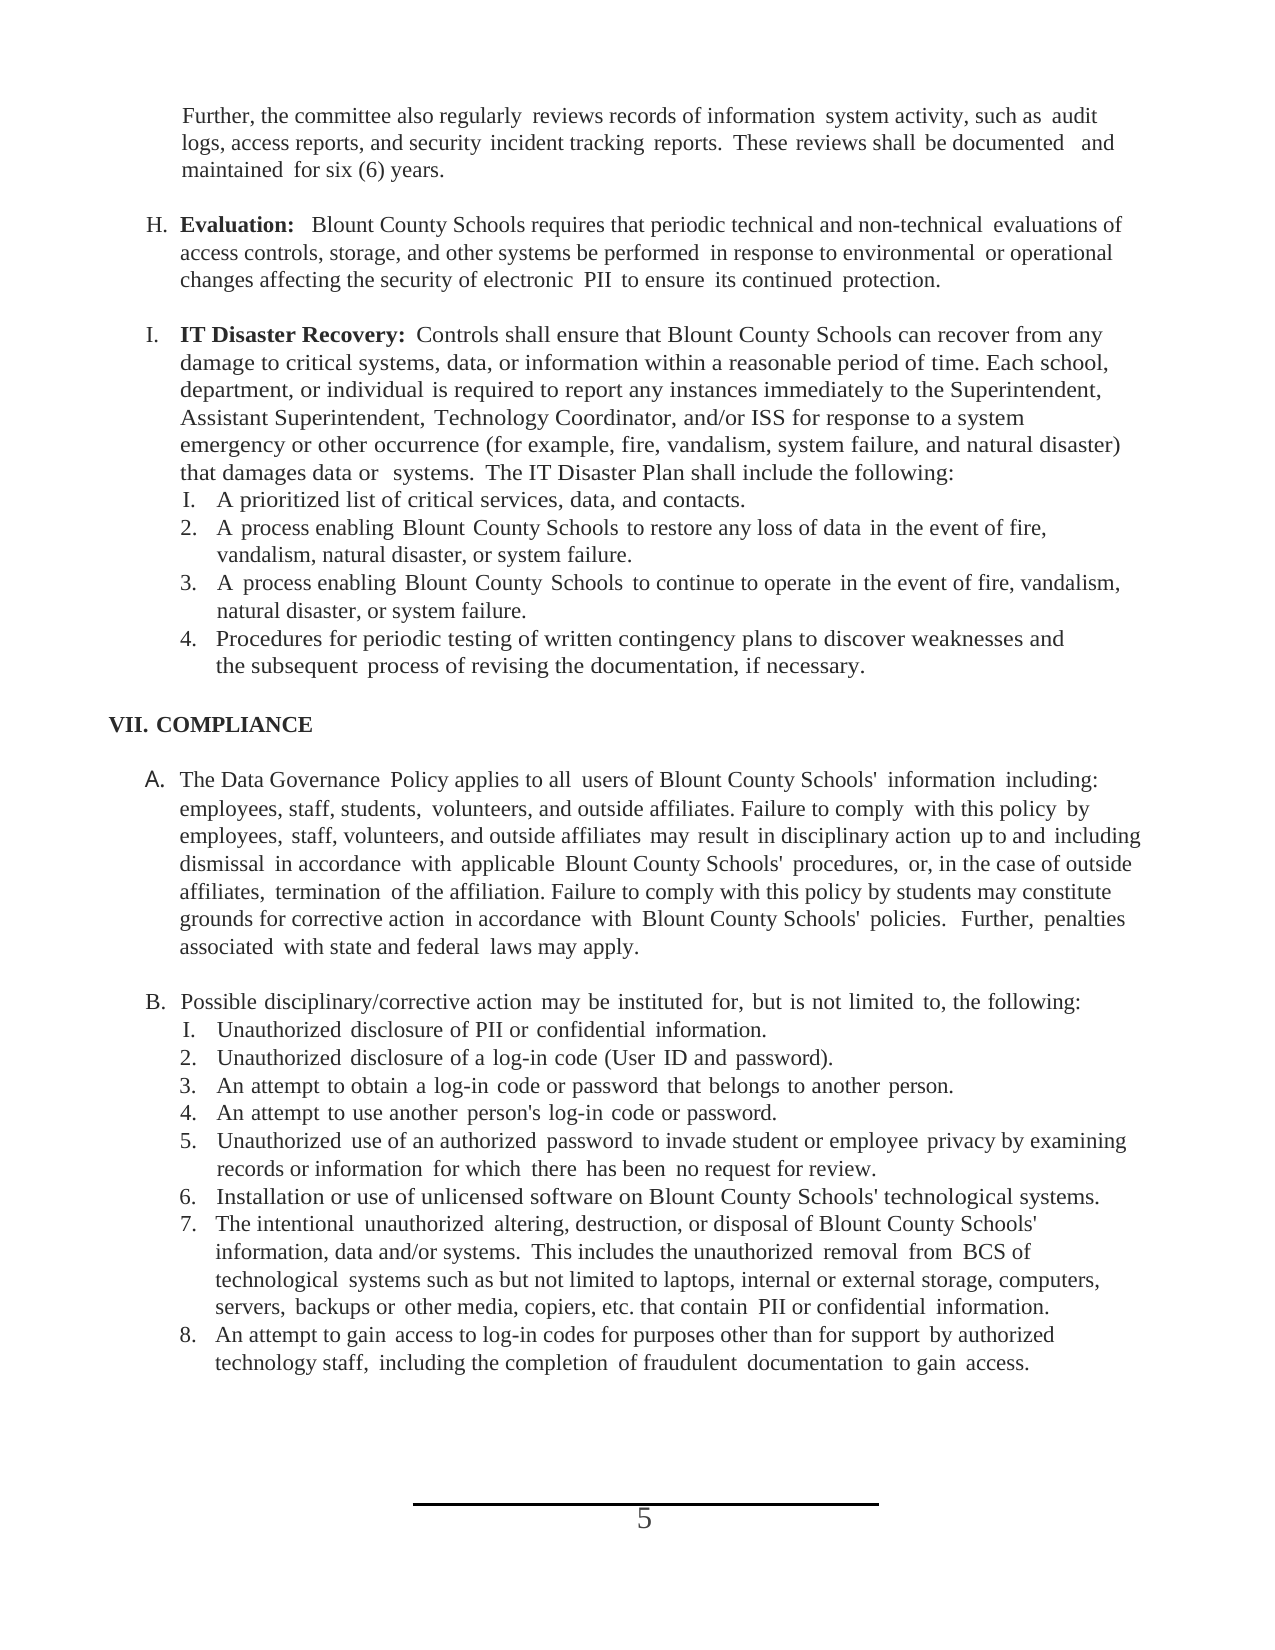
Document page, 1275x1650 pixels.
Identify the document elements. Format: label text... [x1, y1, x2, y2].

list An attempt to obtain a log-in code or password that belongs to another person. [179, 1072, 1187, 1098]
list A prioritized list of critical services, data, and contacts. [182, 487, 1187, 512]
list Unauthorized disclosure of a log-in code (User ID and password). [179, 1044, 1187, 1070]
list IT Disaster Recovery: Controls shall ensure that Blount County Schools can recover from any damage to critical systems, data, or information within a reasonable period of time. Each school, department, or individual is required to report any instances immediately to the Superintendent, Assistant Superintendent, Technology Coordinator, and/or ISS for response to a system emergency or other occurrence (for example, fire, vandalism, system failure, and natural disaster) that damages data or systems. The IT Disaster Plan shall include the following: [146, 321, 1130, 485]
list Unauthorized disclosure of PII or confidential information. [182, 1016, 1187, 1043]
list A process enabling Blount County Schools to restore any loss of data in the event of fire, vandalism, natural disaster, or system failure. [180, 514, 1063, 568]
list Possible disciplinary/corrective action may be instituted for, but is not limited to, the following: [145, 988, 1187, 1015]
list Unauthorized use of an authorized password to invade student or employee privacy by examining records or information for which there has been no request for review. [179, 1127, 1141, 1181]
text 5 [101, 1499, 1187, 1535]
subtitle COMPLIANCE [108, 711, 1187, 737]
list Installation or use of unlicensed software on Blount County Schools' technological systems. [179, 1183, 1187, 1209]
list Evaluation: Blount County Schools requires that periodic technical and non-technical evaluations of access controls, storage, and other systems be performed in response to environmental or operational changes affecting the security of electronic PII to ensure its continued protection. [146, 211, 1151, 292]
text Further, the committee also regularly reviews records of information system activity, such as audit logs, access reports, and security incident tracking reports. These reviews shall be documented and maintained for six (6) years. [181, 102, 1139, 182]
list The intentional unauthorized altering, destruction, or disposal of Blount County Schools' information, data and/or systems. This includes the unauthorized removal from BCS of technological systems such as but not limited to laptops, internal or external storage, computers, servers, backups or other media, copiers, etc. that contain PII or confidential information. [180, 1211, 1125, 1320]
list The Data Governance Policy applies to all users of Blount County Schools' information including: employees, staff, students, volunteers, and outside affiliates. Failure to comply with this policy by employees, staff, volunteers, and outside affiliates may result in disciplinary action up to and including dismissal in accordance with applicable Blount County Schools' procedures, or, in the case of outside affiliates, termination of the affiliation. Failure to comply with this policy by students may constitute grounds for corrective action in accordance with Blount County Schools' policies. Further, penalties associated with state and federal laws may apply. [144, 762, 1155, 959]
list An attempt to use another person's log-in code or password. [180, 1099, 1187, 1126]
list Procedures for periodic testing of written contingency plans to discover weaknesses and the subsequent process of revising the documentation, if necessary. [180, 625, 1087, 679]
list An attempt to gain access to log-in codes for purposes other than for support by authorized technology staff, including the completion of fraudulent documentation to gain access. [179, 1321, 1075, 1375]
list A process enabling Blount County Schools to continue to operate in the event of fire, vandalism, natural disaster, or system failure. [180, 569, 1134, 623]
